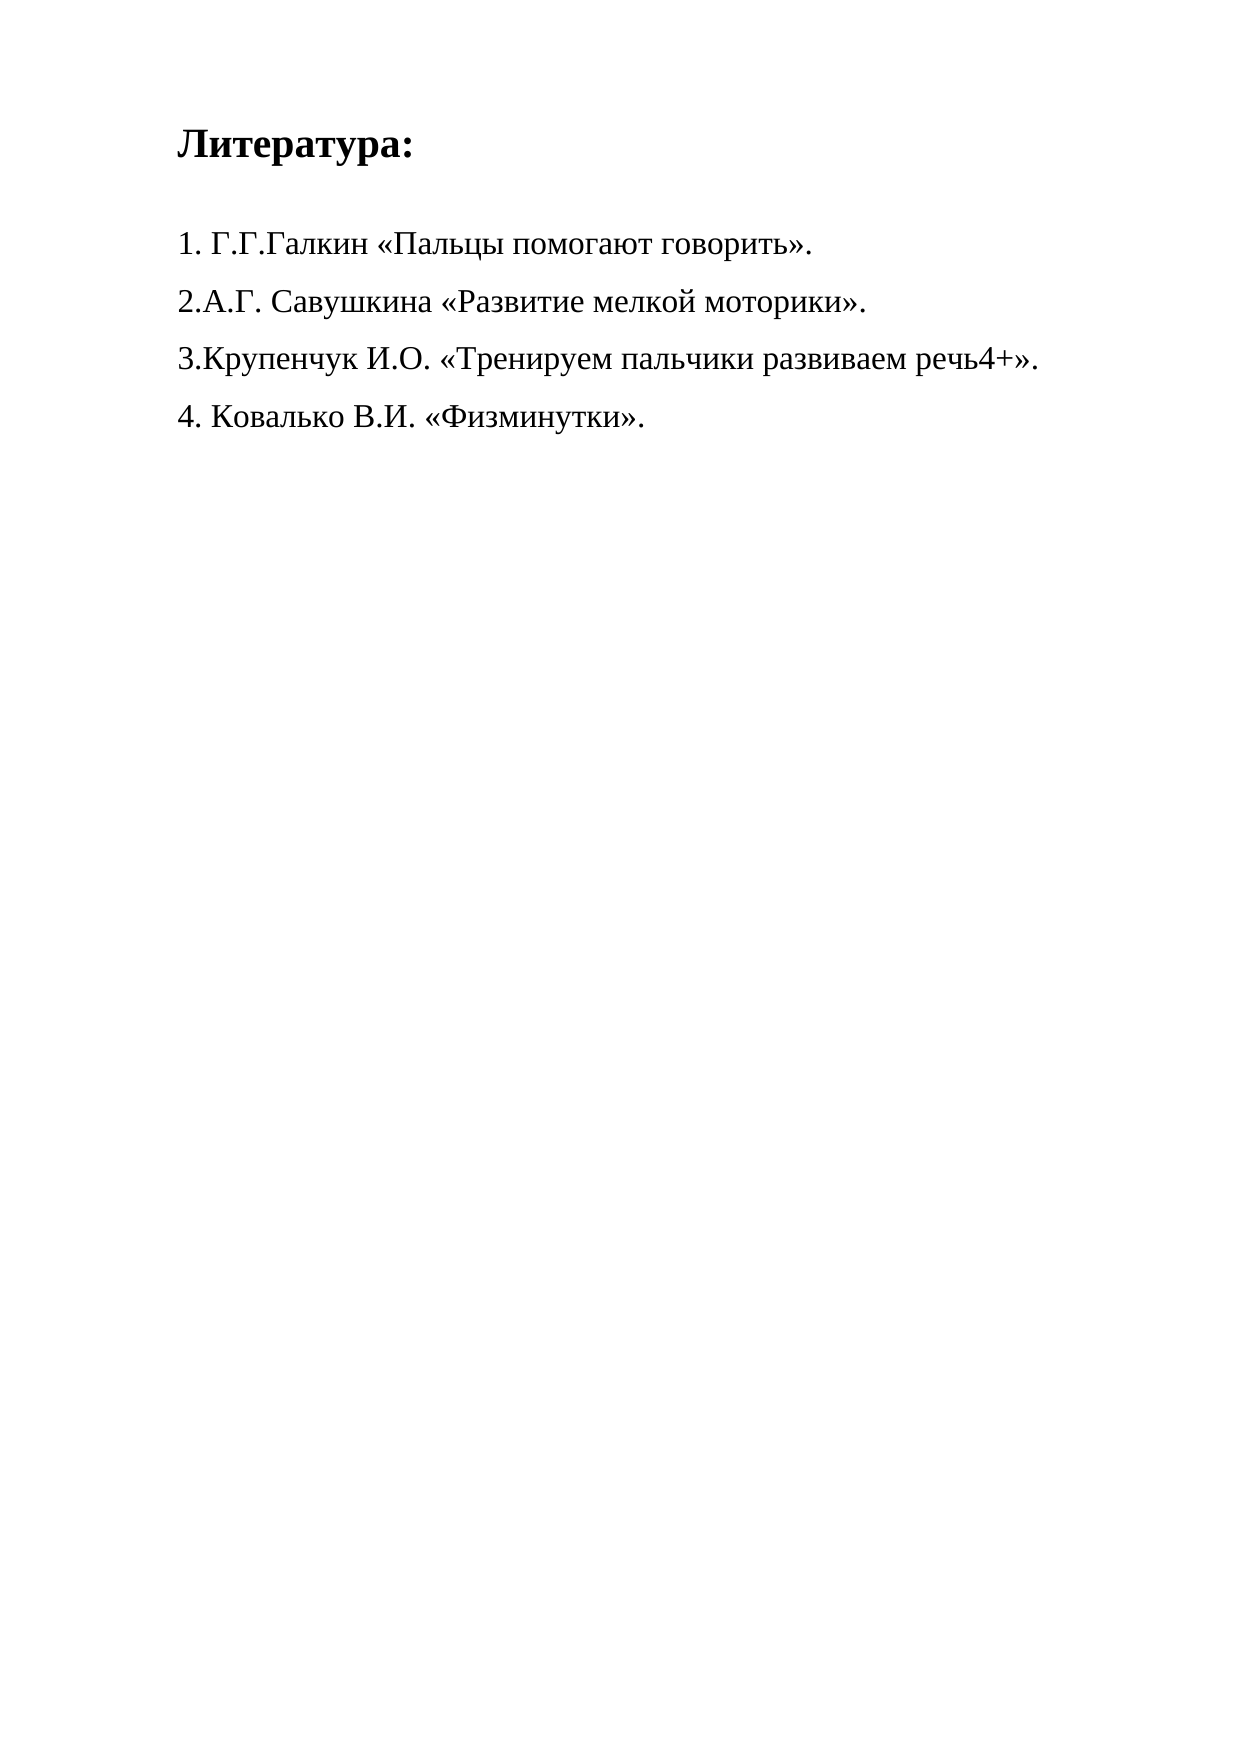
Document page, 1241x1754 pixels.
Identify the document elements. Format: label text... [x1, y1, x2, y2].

text Литература: [177, 118, 1152, 166]
text 4. Ковалько В.И. «Физминутки». [177, 396, 1152, 434]
text 2.А.Г. Савушкина «Развитие мелкой моторики». [177, 281, 1152, 319]
text 3.Крупенчук И.О. «Тренируем пальчики развиваем речь4+». [177, 338, 1152, 377]
text 1. Г.Г.Галкин «Пальцы помогают говорить». [177, 223, 1152, 262]
